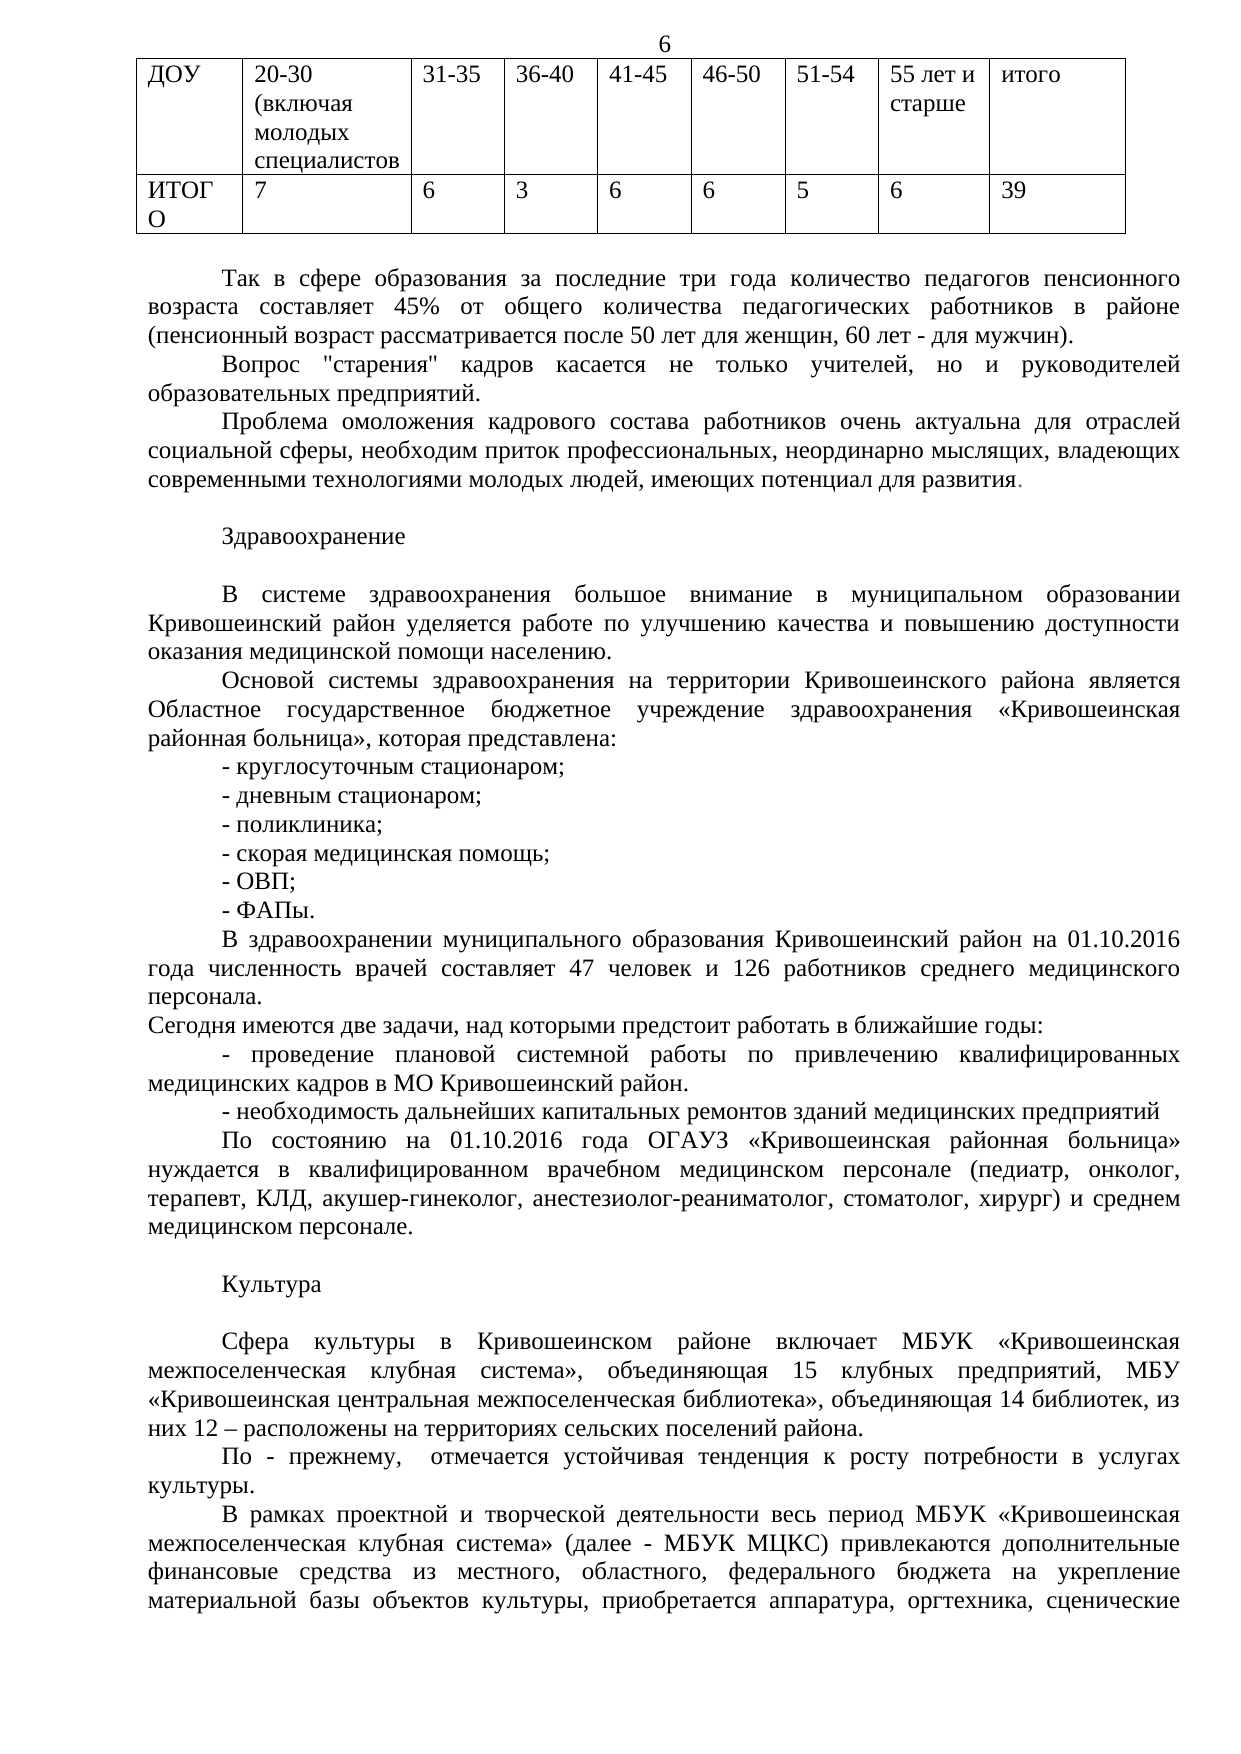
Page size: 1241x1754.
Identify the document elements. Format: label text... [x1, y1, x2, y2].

text - поликлиника; [148, 809, 1181, 838]
text Вопрос "старения" кадров касается не только учителей, но и руководителей образовательных предприятий. [148, 349, 1181, 406]
table_header 20-30 (включая молодых специалистов [243, 59, 411, 174]
text Основой системы здравоохранения на территории Кривошеинского района является Областное государственное бюджетное учреждение здравоохранения «Кривошеинская районная больница», которая представлена: [148, 665, 1181, 751]
text По - прежнему, отмечается устойчивая тенденция к росту потребности в услугах культуры. [148, 1441, 1181, 1499]
text Сегодня имеются две задачи, над которыми предстоит работать в ближайшие годы: [148, 1010, 1181, 1039]
table_cell 6 [692, 175, 785, 233]
text В системе здравоохранения большое внимание в муниципальном образовании Кривошеинский район уделяется работе по улучшению качества и повышению доступности оказания медицинской помощи населению. [148, 579, 1181, 665]
table_header 36-40 [505, 59, 597, 174]
text Здравоохранение [148, 521, 1181, 550]
text Сфера культуры в Кривошеинском районе включает МБУК «Кривошеинская межпоселенческая клубная система», объединяющая 15 клубных предприятий, МБУ «Кривошеинская центральная межпоселенческая библиотека», объединяющая 14 библиотек, из них 12 – расположены на территориях сельских поселений района. [148, 1326, 1181, 1441]
table_header итого [990, 59, 1125, 174]
table_header 51-54 [786, 59, 878, 174]
table_header 31-35 [412, 59, 504, 174]
table_cell 7 [243, 175, 411, 233]
text В здравоохранении муниципального образования Кривошеинский район на 01.10.2016 года численность врачей составляет 47 человек и 126 работников среднего медицинского персонала. [148, 924, 1181, 1010]
text - необходимость дальнейших капитальных ремонтов зданий медицинских предприятий [148, 1096, 1181, 1125]
table_header 41-45 [598, 59, 691, 174]
table_cell 6 [412, 175, 504, 233]
text - проведение плановой системной работы по привлечению квалифицированных медицинских кадров в МО Кривошеинский район. [148, 1039, 1181, 1096]
table_cell 39 [990, 175, 1125, 233]
text - круглосуточным стационаром; [148, 751, 1181, 780]
table_header ДОУ [137, 59, 242, 174]
table_cell 3 [505, 175, 597, 233]
table_cell 6 [879, 175, 989, 233]
table_header 46-50 [692, 59, 785, 174]
text - ОВП; [148, 866, 1181, 895]
table_cell 6 [598, 175, 691, 233]
text - ФАПы. [148, 895, 1181, 924]
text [148, 1499, 1181, 1614]
table_cell 5 [786, 175, 878, 233]
text - скорая медицинская помощь; [148, 838, 1181, 866]
text Так в сфере образования за последние три года количество педагогов пенсионного возраста составляет 45% от общего количества педагогических работников в районе (пенсионный возраст рассматривается после 50 лет для женщин, 60 лет - для мужчин). [148, 263, 1181, 349]
text По состоянию на 01.10.2016 года ОГАУЗ «Кривошеинская районная больница» нуждается в квалифицированном врачебном медицинском персонале (педиатр, онколог, терапевт, КЛД, акушер-гинеколог, анестезиолог-реаниматолог, стоматолог, хирург) и среднем медицинском персонале. [148, 1125, 1181, 1240]
text - дневным стационаром; [148, 780, 1181, 809]
table_header 55 лет и старше [879, 59, 989, 174]
text Культура [148, 1269, 1181, 1298]
text Проблема омоложения кадрового состава работников очень актуальна для отраслей социальной сферы, необходим приток профессиональных, неординарно мыслящих, владеющих современными технологиями молодых людей, имеющих потенциал для развития. [148, 406, 1181, 493]
table_cell ИТОГО [137, 175, 242, 233]
